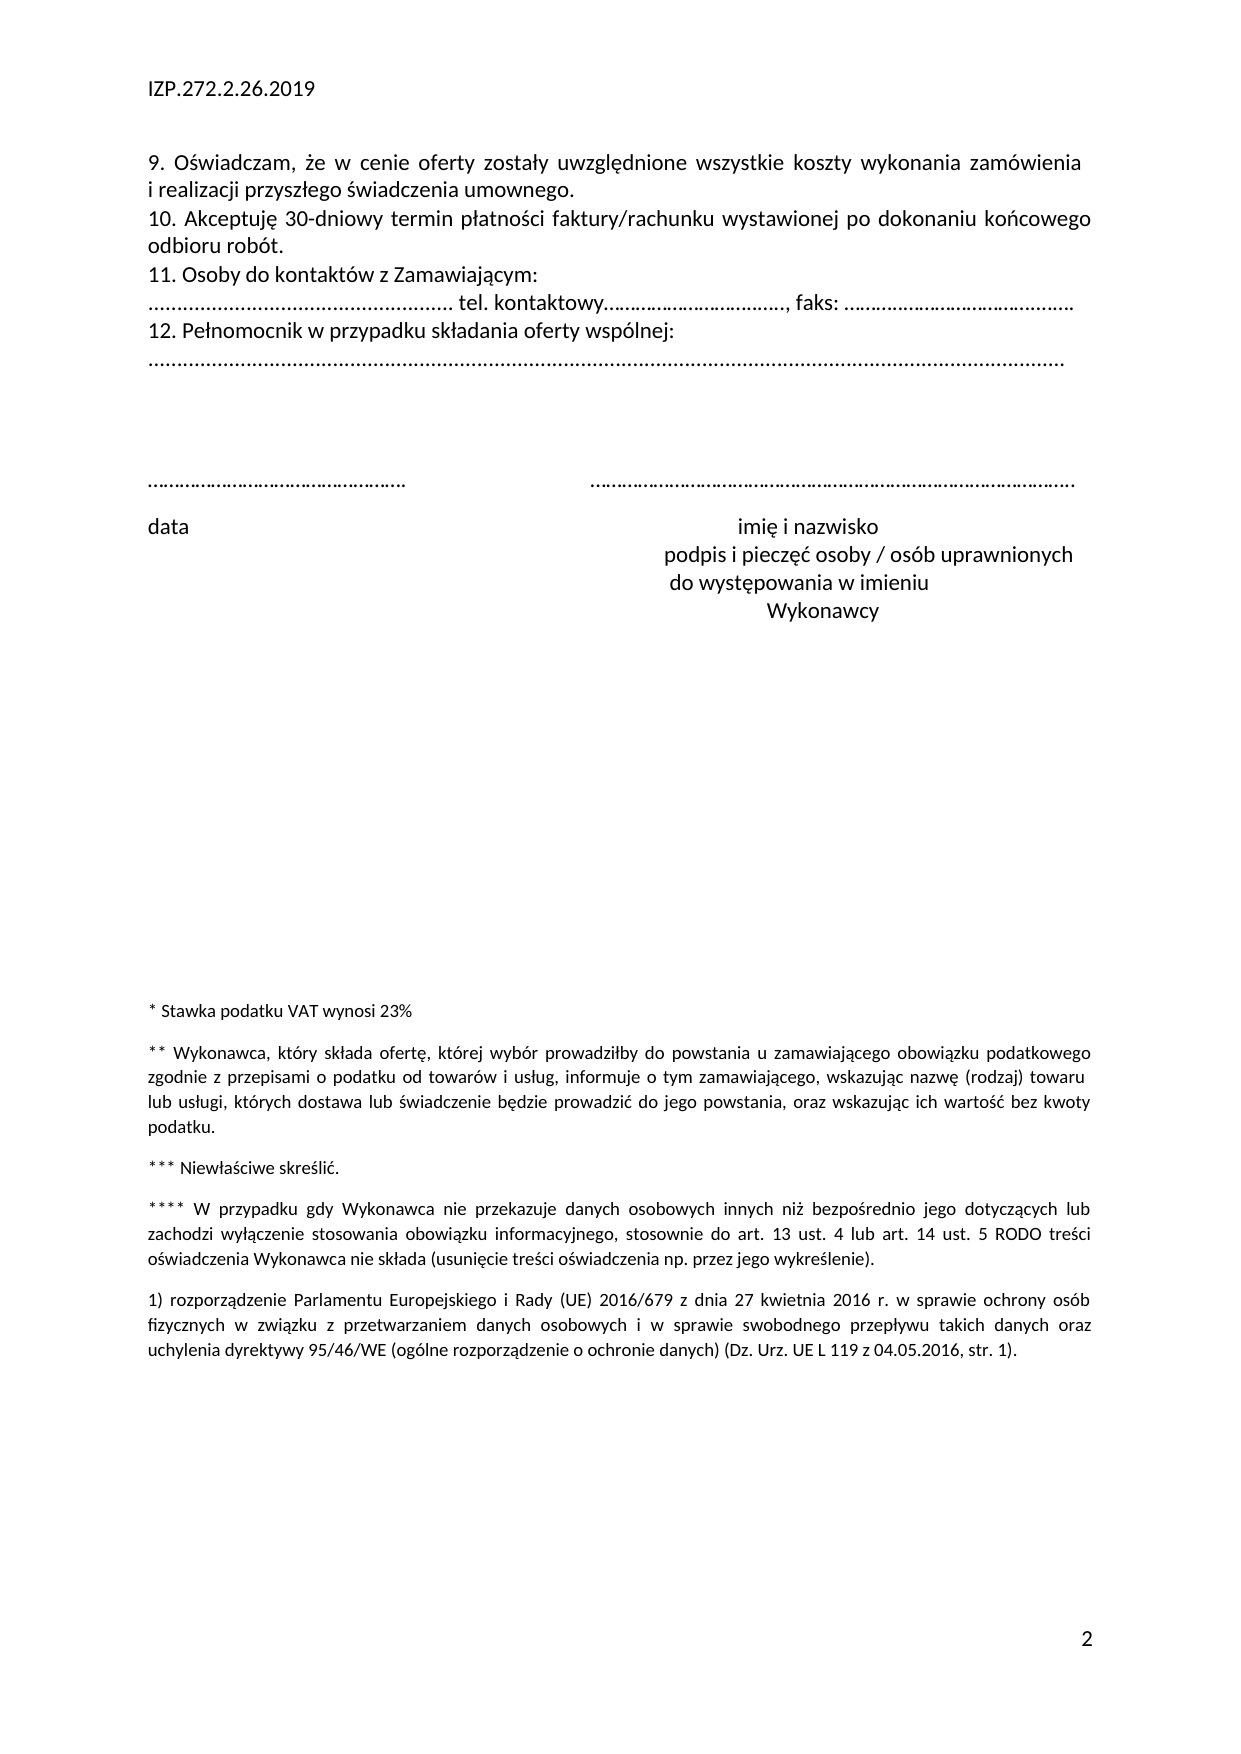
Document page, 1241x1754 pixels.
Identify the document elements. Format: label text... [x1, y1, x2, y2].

text data imię i nazwisko [148, 512, 1093, 540]
text *** Niewłaściwe skreślić. [148, 1156, 1093, 1179]
text ............................................................................................................................................................... [148, 344, 1093, 372]
text podpis i pieczęć osoby / osób uprawnionych [590, 540, 1093, 568]
text 1) rozporządzenie Parlamentu Europejskiego i Rady (UE) 2016/679 z dnia 27 kwietnia 2016 r. w sprawie ochrony osób fizycznych w związku z przetwarzaniem danych osobowych i w sprawie swobodnego przepływu takich danych oraz uchylenia dyrektywy 95/46/WE (ogólne rozporządzenie o ochronie danych) (Dz. Urz. UE L 119 z 04.05.2016, str. 1). [148, 1288, 1093, 1361]
text Wykonawcy [295, 596, 1093, 624]
text **** W przypadku gdy Wykonawca nie przekazuje danych osobowych innych niż bezpośrednio jego dotyczących lub zachodzi wyłączenie stosowania obowiązku informacyjnego, stosownie do art. 13 ust. 4 lub art. 14 ust. 5 RODO treści oświadczenia Wykonawca nie składa (usunięcie treści oświadczenia np. przez jego wykreślenie). [148, 1198, 1093, 1270]
text * Stawka podatku VAT wynosi 23% [148, 999, 1093, 1022]
text 9. Oświadczam, że w cenie oferty zostały uwzględnione wszystkie koszty wykonania zamówienia i realizacji przyszłego świadczenia umownego. [148, 148, 1093, 204]
text do występowania w imieniu [148, 568, 1093, 596]
text 12. Pełnomocnik w przypadku składania oferty wspólnej: [148, 316, 1093, 344]
text 10. Akceptuję 30-dniowy termin płatności faktury/rachunku wystawionej po dokonaniu końcowego odbioru robót. [148, 204, 1093, 260]
text ** Wykonawca, który składa ofertę, której wybór prowadziłby do powstania u zamawiającego obowiązku podatkowego zgodnie z przepisami o podatku od towarów i usług, informuje o tym zamawiającego, wskazując nazwę (rodzaj) towaru lub usługi, których dostawa lub świadczenie będzie prowadzić do jego powstania, oraz wskazując ich wartość bez kwoty podatku. [148, 1041, 1093, 1138]
text 11. Osoby do kontaktów z Zamawiającym: [148, 260, 1093, 288]
text ..................................................... tel. kontaktowy………………………..….., faks: ………..……………………....…. [148, 288, 1093, 316]
text …………………………………………. ……………………………………………………………………………….. [148, 466, 1093, 493]
